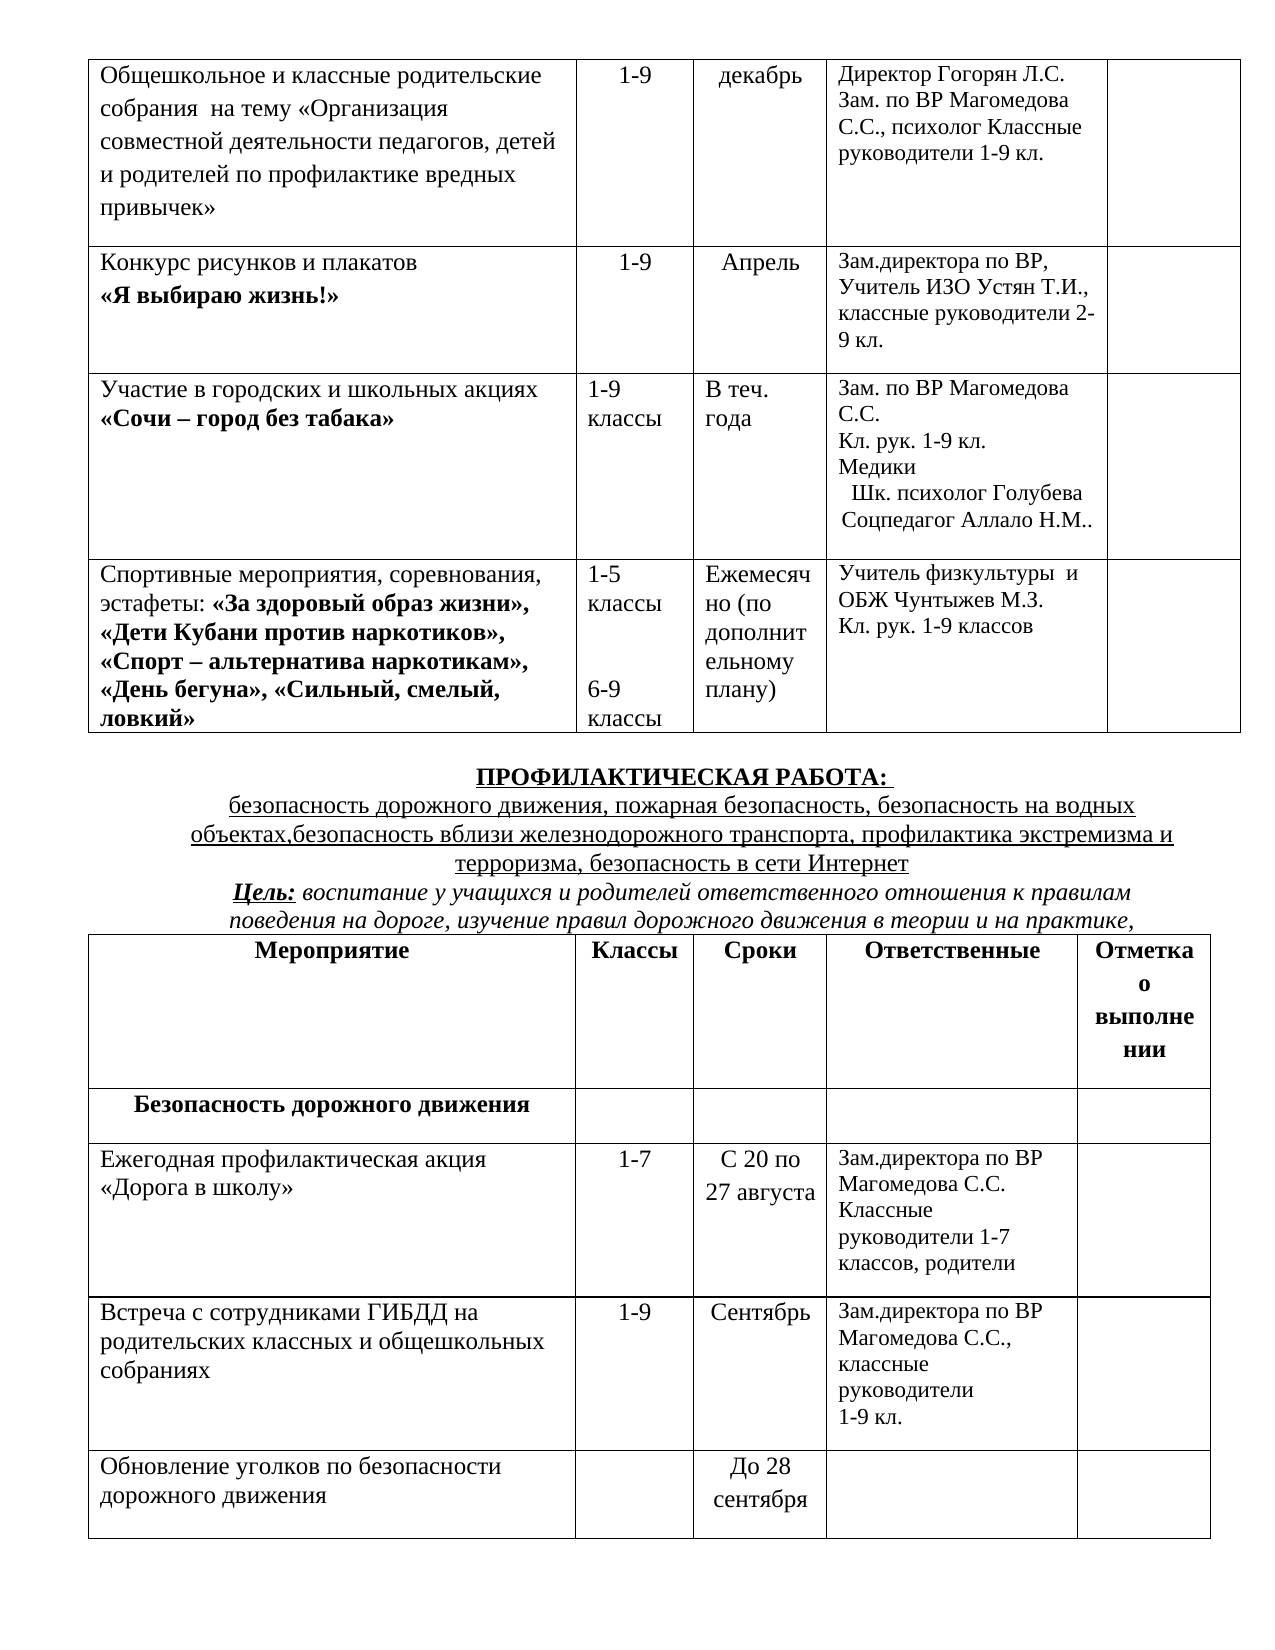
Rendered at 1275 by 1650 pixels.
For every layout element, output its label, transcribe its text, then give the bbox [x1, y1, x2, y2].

table_cell Конкурс рисунков и плакатов «Я выбираю жизнь!» [89, 247, 576, 373]
table_cell Апрель [694, 247, 826, 373]
text Цель: воспитание у учащихся и родителей ответственного отношения к правилам поведения на дороге, изучение правил дорожного движения в теории и на практике, [177, 877, 1186, 934]
table_header Ответственные [827, 935, 1077, 1088]
table_cell [1078, 1089, 1210, 1143]
table_cell 1-5 классы 6-9 классы [577, 560, 693, 732]
table_cell [827, 1089, 1077, 1143]
table_header Сроки [694, 935, 826, 1088]
table_cell 1-7 [576, 1144, 693, 1296]
table_cell 1-9 классы [577, 374, 693, 558]
table_cell [1078, 1298, 1210, 1450]
table_cell Зам.директора по ВР, Учитель ИЗО Устян Т.И., классные руководители 2-9 кл. [827, 247, 1107, 373]
table_cell До 28 сентября [694, 1451, 826, 1537]
table_cell [1108, 374, 1240, 558]
table_cell Встреча с сотрудниками ГИБДД на родительских классных и общешкольных собраниях [89, 1298, 575, 1450]
table_cell [576, 1089, 693, 1143]
table_cell декабрь [694, 60, 826, 246]
table_cell Спортивные мероприятия, соревнования, эстафеты: «За здоровый образ жизни», «Дети Кубани против наркотиков», «Спорт – альтернатива наркотикам», «День бегуна», «Сильный, смелый, ловкий» [89, 560, 576, 732]
table_cell С 20 по 27 августа [694, 1144, 826, 1296]
table_cell Зам.директора по ВР Магомедова С.С., классные руководители 1-9 кл. [827, 1298, 1077, 1450]
table_cell Зам.директора по ВР Магомедова С.С. Классные руководители 1-7 классов, родители [827, 1144, 1077, 1296]
table_cell [1078, 1451, 1210, 1537]
table_cell В теч. года [694, 374, 826, 558]
table_cell Участие в городских и школьных акциях «Сочи – город без табака» [89, 374, 576, 558]
table_cell [1078, 1144, 1210, 1296]
table_cell [1108, 560, 1240, 732]
table_cell Учитель физкультуры и ОБЖ Чунтыжев М.З. Кл. рук. 1-9 классов [827, 560, 1107, 732]
table_cell Сентябрь [694, 1298, 826, 1450]
table_cell [576, 1451, 693, 1537]
table_header Классы [576, 935, 693, 1088]
table_cell [1108, 60, 1240, 246]
table_cell 1-9 [576, 1298, 693, 1450]
table_header Мероприятие [89, 935, 575, 1088]
text безопасность дорожного движения, пожарная безопасность, безопасность на водных объектах,безопасность вблизи железнодорожного транспорта, профилактика экстремизма и терроризма, безопасность в сети Интернет [177, 791, 1186, 877]
table_cell Общешкольное и классные родительские собрания на тему «Организация совместной деятельности педагогов, детей и родителей по профилактике вредных привычек» [89, 60, 576, 246]
table_cell [827, 1451, 1077, 1537]
table_cell Ежемесячно (по дополнительному плану) [694, 560, 826, 732]
table_cell Зам. по ВР Магомедова С.С. Кл. рук. 1-9 кл. Медики Шк. психолог Голубева Соцпедагог Аллало Н.М.. [827, 374, 1107, 558]
table_cell 1-9 [577, 60, 693, 246]
table_cell 1-9 [577, 247, 693, 373]
table_cell Безопасность дорожного движения [89, 1089, 575, 1143]
table_cell [694, 1089, 826, 1143]
table_cell Ежегодная профилактическая акция «Дорога в школу» [89, 1144, 575, 1296]
table_cell Обновление уголков по безопасности дорожного движения [89, 1451, 575, 1537]
table_cell Директор Гогорян Л.С. Зам. по ВР Магомедова С.С., психолог Классные руководители 1-9 кл. [827, 60, 1107, 246]
text ПРОФИЛАКТИЧЕСКАЯ РАБОТА: [177, 762, 1186, 791]
table_cell [1108, 247, 1240, 373]
table_header Отметка о выполнении [1078, 935, 1210, 1088]
